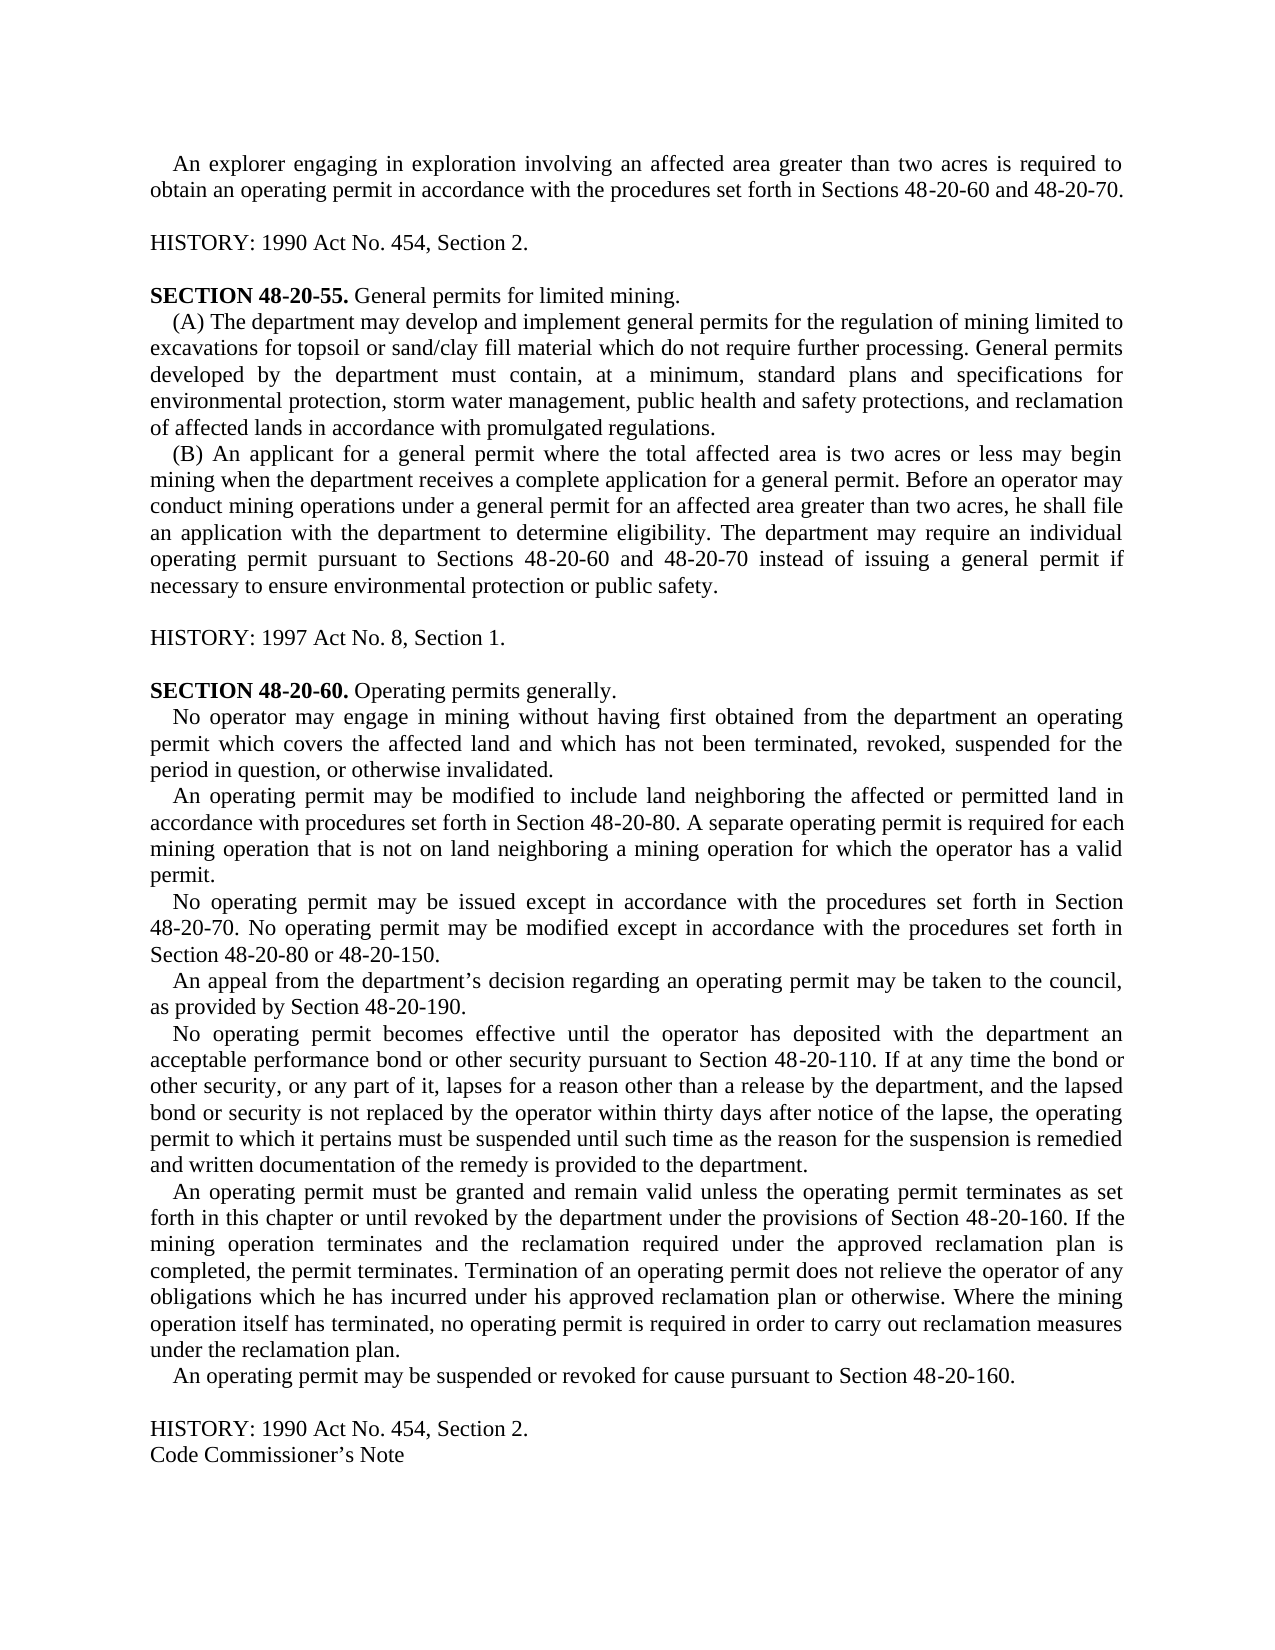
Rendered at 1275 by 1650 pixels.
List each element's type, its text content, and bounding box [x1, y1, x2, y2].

text SECTION 48-20-55. General permits for limited mining. [150, 282, 1125, 308]
text An explorer engaging in exploration involving an affected area greater than two acres is required to obtain an operating permit in accordance with the procedures set forth in Sections 48-20-60 and 48-20-70. [150, 150, 1125, 203]
text (A) The department may develop and implement general permits for the regulation of mining limited to excavations for topsoil or sand/clay fill material which do not require further processing. General permits developed by the department must contain, at a minimum, standard plans and specifications for environmental protection, storm water management, public health and safety protections, and reclamation of affected lands in accordance with promulgated regulations. [150, 308, 1125, 440]
text An operating permit must be granted and remain valid unless the operating permit terminates as set forth in this chapter or until revoked by the department under the provisions of Section 48-20-160. If the mining operation terminates and the reclamation required under the approved reclamation plan is completed, the permit terminates. Termination of an operating permit does not relieve the operator of any obligations which he has incurred under his approved reclamation plan or otherwise. Where the mining operation itself has terminated, no operating permit is required in order to carry out reclamation measures under the reclamation plan. [150, 1178, 1125, 1362]
text An appeal from the department’s decision regarding an operating permit may be taken to the council, as provided by Section 48-20-190. [150, 967, 1125, 1020]
text (B) An applicant for a general permit where the total affected area is two acres or less may begin mining when the department receives a complete application for a general permit. Before an operator may conduct mining operations under a general permit for an affected area greater than two acres, he shall file an application with the department to determine eligibility. The department may require an individual operating permit pursuant to Sections 48-20-60 and 48-20-70 instead of issuing a general permit if necessary to ensure environmental protection or public safety. [150, 440, 1125, 598]
text An operating permit may be modified to include land neighboring the affected or permitted land in accordance with procedures set forth in Section 48-20-80. A separate operating permit is required for each mining operation that is not on land neighboring a mining operation for which the operator has a valid permit. [150, 782, 1125, 888]
text HISTORY: 1997 Act No. 8, Section 1. [150, 624, 1125, 651]
text HISTORY: 1990 Act No. 454, Section 2. [150, 1415, 1125, 1441]
text SECTION 48-20-60. Operating permits generally. [150, 677, 1125, 703]
text Code Commissioner’s Note [150, 1441, 1125, 1468]
text HISTORY: 1990 Act No. 454, Section 2. [150, 229, 1125, 255]
text No operator may engage in mining without having first obtained from the department an operating permit which covers the affected land and which has not been terminated, revoked, suspended for the period in question, or otherwise invalidated. [150, 703, 1125, 782]
text No operating permit may be issued except in accordance with the procedures set forth in Section 48-20-70. No operating permit may be modified except in accordance with the procedures set forth in Section 48-20-80 or 48-20-150. [150, 888, 1125, 967]
text No operating permit becomes effective until the operator has deposited with the department an acceptable performance bond or other security pursuant to Section 48-20-110. If at any time the bond or other security, or any part of it, lapses for a reason other than a release by the department, and the lapsed bond or security is not replaced by the operator within thirty days after notice of the lapse, the operating permit to which it pertains must be suspended until such time as the reason for the suspension is remedied and written documentation of the remedy is provided to the department. [150, 1020, 1125, 1178]
text An operating permit may be suspended or revoked for cause pursuant to Section 48-20-160. [150, 1362, 1125, 1389]
